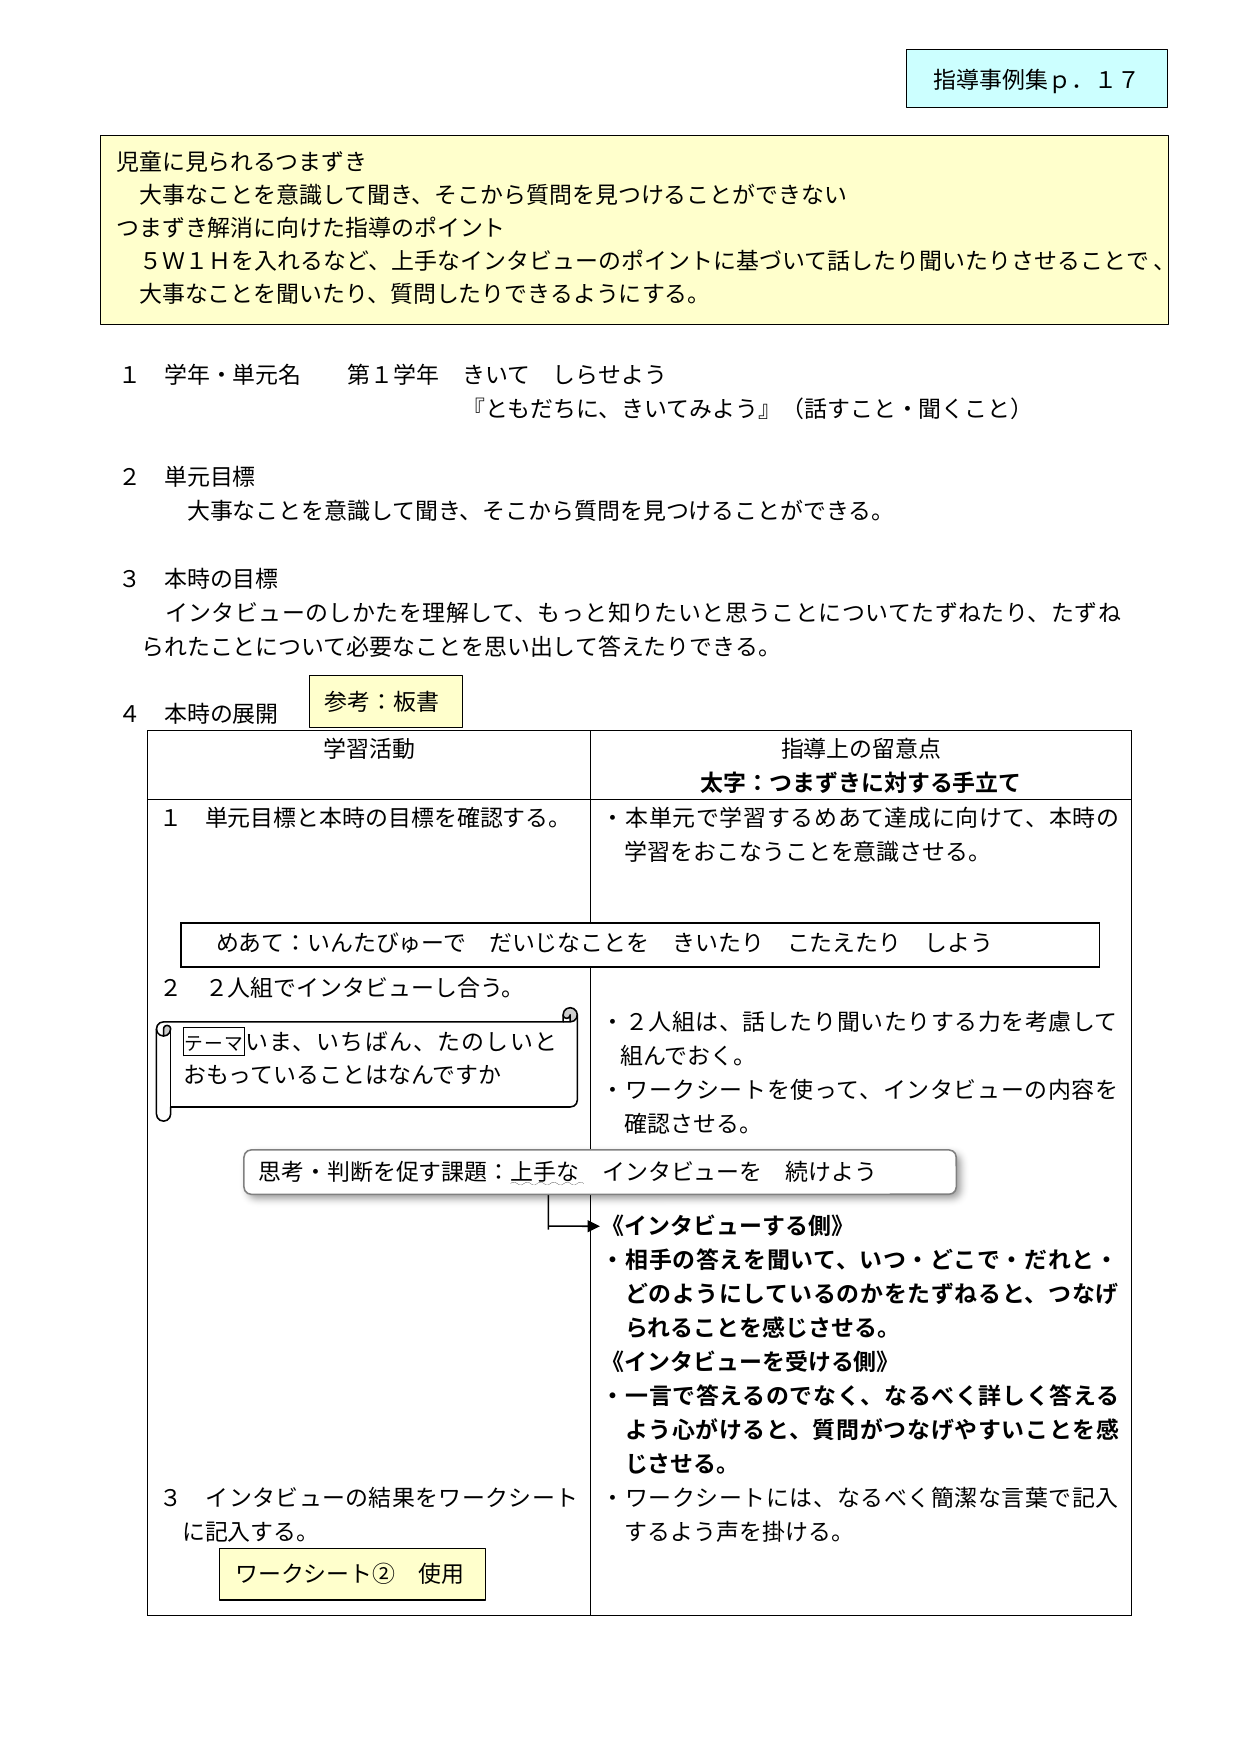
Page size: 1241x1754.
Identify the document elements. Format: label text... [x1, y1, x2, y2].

text 大事なことを意識して聞き、そこから質問を見つけることができる。 [118, 492, 1122, 526]
text ４ 本時の展開 [118, 696, 1122, 730]
text １ 学年・単元名 第１学年 きいて しらせよう [118, 356, 1122, 390]
text ３ 本時の目標 [118, 560, 1122, 594]
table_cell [591, 800, 1131, 1615]
text ２ 単元目標 [118, 458, 1122, 492]
text インタビューのしかたを理解して、もっと知りたいと思うことについてたずねたり、たずねられたことについて必要なことを思い出して答えたりできる。 [118, 594, 1122, 662]
text 『ともだちに、きいてみよう』（話すこと・聞くこと） [118, 390, 1122, 424]
table_header 学習活動 [148, 731, 590, 799]
table_header 指導上の留意点 太字：つまずきに対する手立て [591, 731, 1131, 799]
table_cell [148, 800, 590, 1615]
